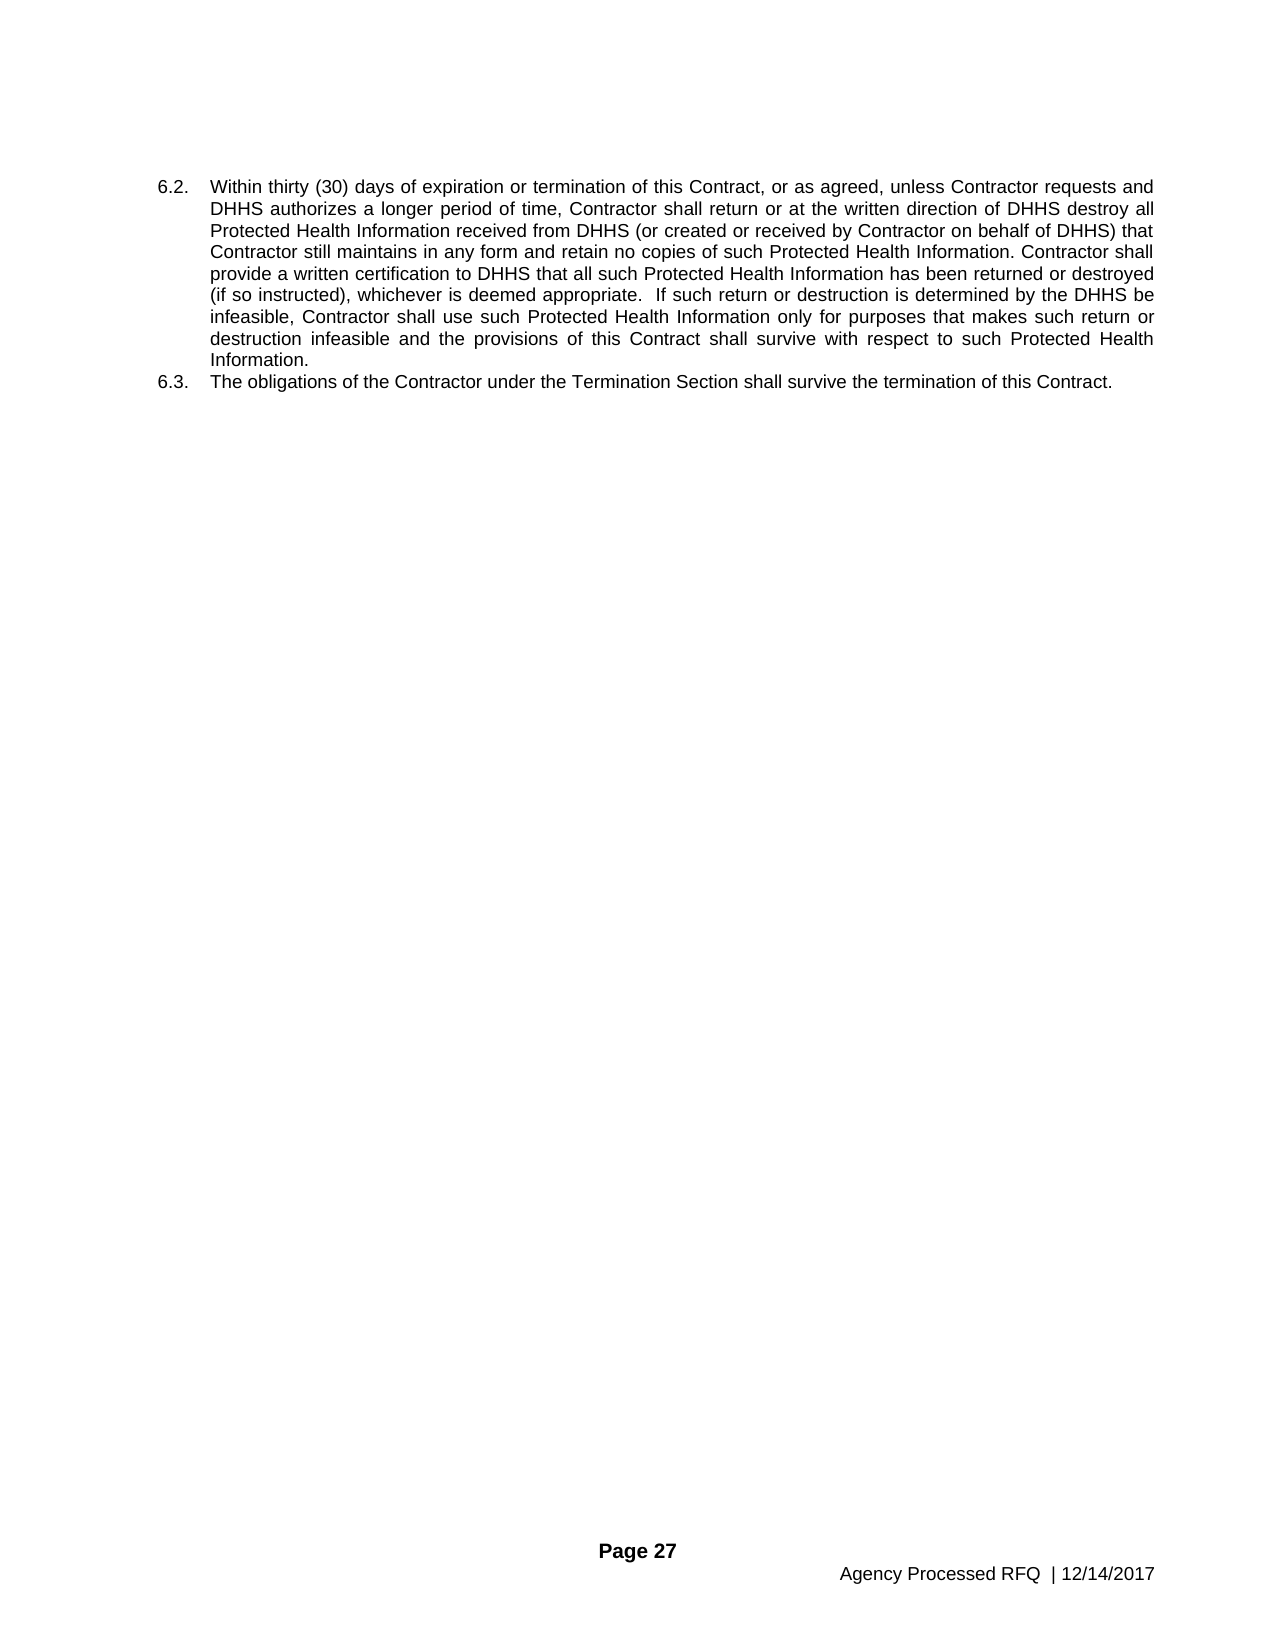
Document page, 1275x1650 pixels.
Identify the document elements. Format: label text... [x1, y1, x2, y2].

list Within thirty (30) days of expiration or termination of this Contract, or as agreed, unless Contractor requests and DHHS authorizes a longer period of time, Contractor shall return or at the written direction of DHHS destroy all Protected Health Information received from DHHS (or created or received by Contractor on behalf of DHHS) that Contractor still maintains in any form and retain no copies of such Protected Health Information. Contractor shall provide a written certification to DHHS that all such Protected Health Information has been returned or destroyed (if so instructed), whichever is deemed appropriate. If such return or destruction is determined by the DHHS be infeasible, Contractor shall use such Protected Health Information only for purposes that makes such return or destruction infeasible and the provisions of this Contract shall survive with respect to such Protected Health Information. [157, 176, 1155, 370]
list The obligations of the Contractor under the Termination Section shall survive the termination of this Contract. [157, 370, 1155, 392]
